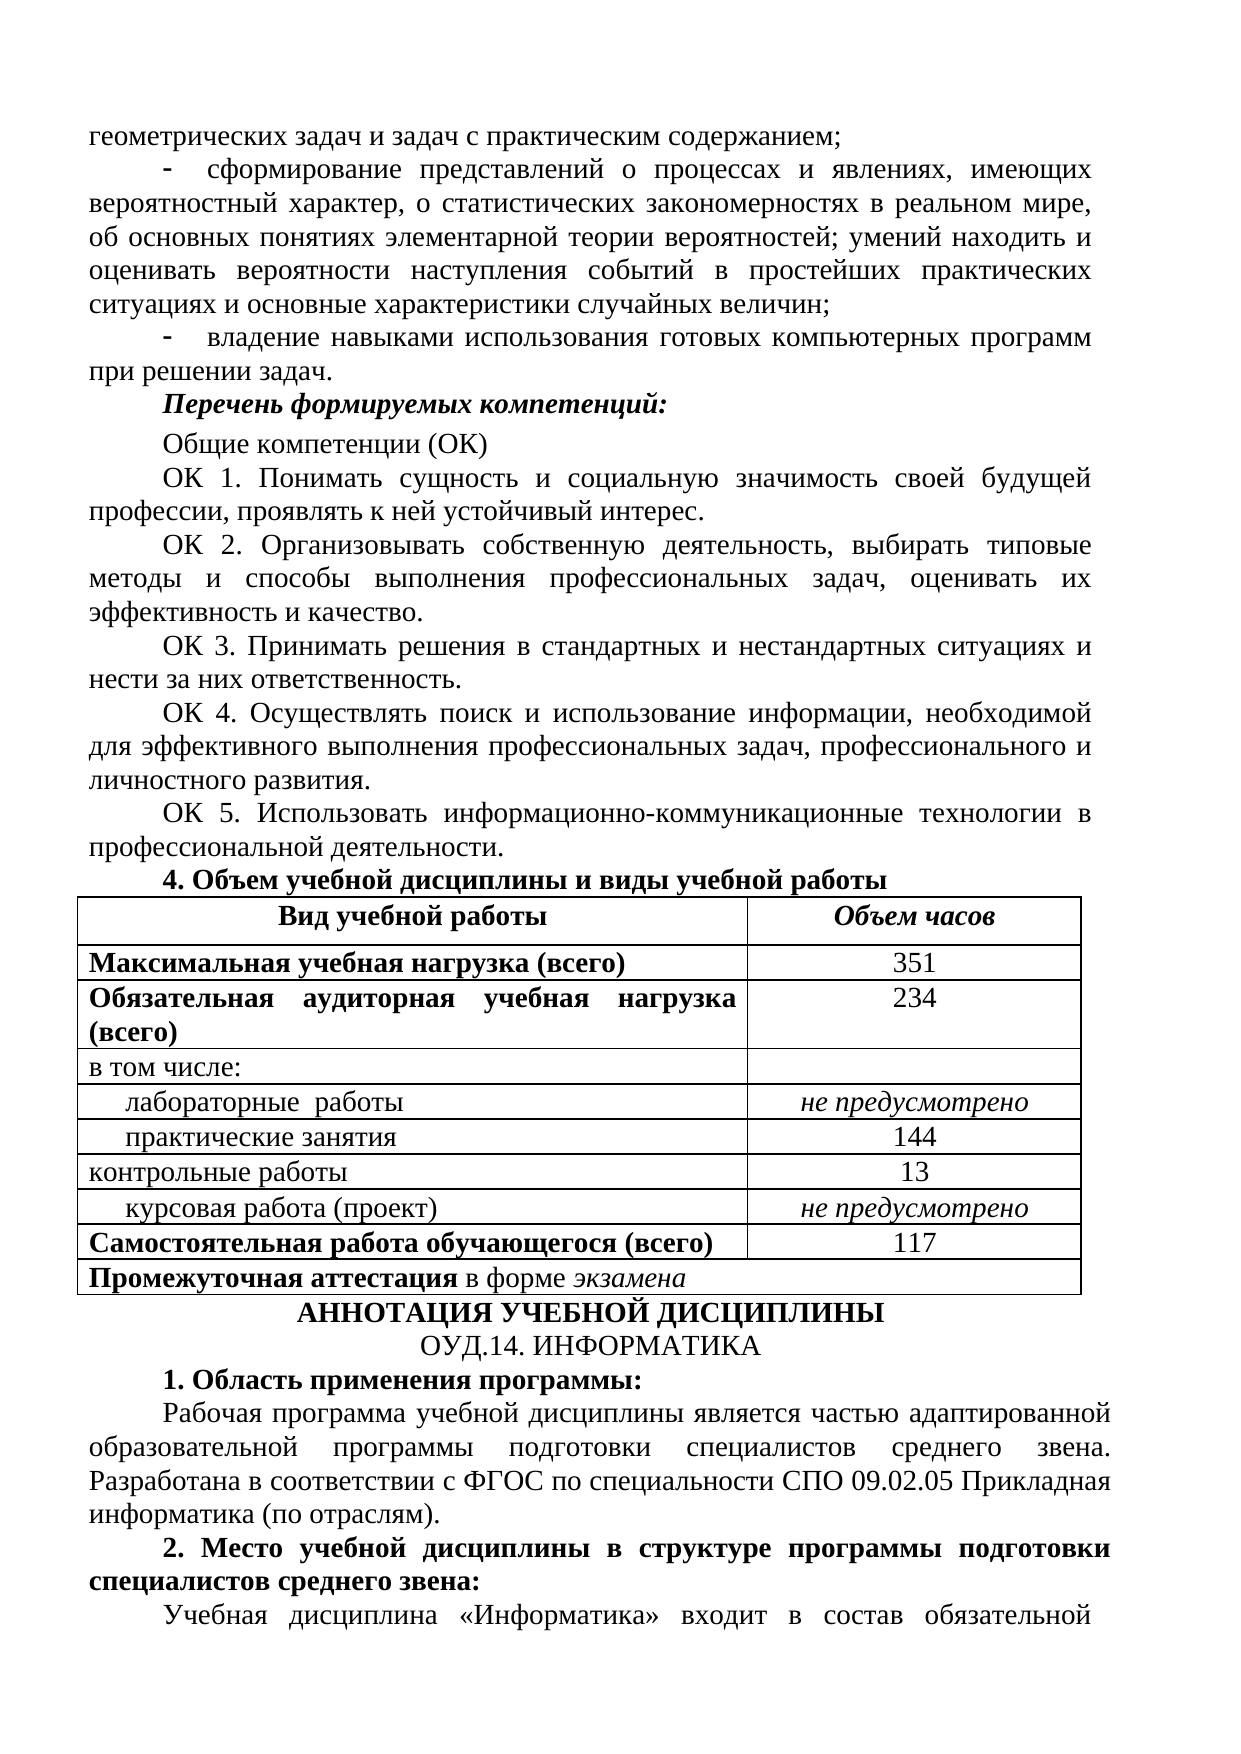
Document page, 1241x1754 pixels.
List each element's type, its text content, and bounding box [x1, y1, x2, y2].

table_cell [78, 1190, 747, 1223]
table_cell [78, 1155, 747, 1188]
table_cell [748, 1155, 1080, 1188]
text ОУД.14. ИНФОРМАТИКА [89, 1328, 1092, 1362]
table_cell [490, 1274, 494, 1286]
text 2. Место учебной дисциплины в структуре программы подготовки специалистов среднего звена: [89, 1530, 1112, 1597]
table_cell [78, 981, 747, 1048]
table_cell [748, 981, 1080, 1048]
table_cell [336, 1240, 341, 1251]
text Общие компетенции (ОК) [89, 426, 1092, 460]
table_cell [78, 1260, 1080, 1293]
list сформирование представлений о процессах и явлениях, имеющих вероятностный характер, о статистических закономерностях в реальном мире, об основных понятиях элементарной теории вероятностей; умений находить и оценивать вероятности наступления событий в простейших практических ситуациях и основные характеристики случайных величин; [89, 152, 1092, 319]
text Рабочая программа учебной дисциплины является частью адаптированной образовательной программы подготовки специалистов среднего звена. Разработана в соответствии с ФГОС по специальности СПО 09.02.05 Прикладная информатика (по отраслям). [89, 1396, 1112, 1530]
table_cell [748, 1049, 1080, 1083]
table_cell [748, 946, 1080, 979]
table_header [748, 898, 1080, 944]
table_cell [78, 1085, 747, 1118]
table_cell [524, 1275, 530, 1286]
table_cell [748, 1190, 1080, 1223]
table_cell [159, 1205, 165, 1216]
text ОК 3. Принимать решения в стандартных и нестандартных ситуациях и нести за них ответственность. [89, 628, 1092, 695]
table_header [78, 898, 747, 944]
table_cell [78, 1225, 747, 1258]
subtitle Перечень формируемых компетенций: [89, 387, 1092, 420]
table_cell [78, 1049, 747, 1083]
text ОК 4. Осуществлять поиск и использование информации, необходимой для эффективного выполнения профессиональных задач, профессионального и личностного развития. [89, 695, 1092, 795]
text Учебная дисциплина «Информатика» входит в состав обязательной предметной области «Математика и информатика» ФГОС среднего общего образования. [89, 1597, 1092, 1630]
text ОК 2. Организовывать собственную деятельность, выбирать типовые методы и способы выполнения профессиональных задач, оценивать их эффективность и качество. [89, 527, 1092, 628]
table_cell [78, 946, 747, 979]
text 1. Область применения программы: [89, 1362, 1112, 1396]
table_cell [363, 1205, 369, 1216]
list владение навыками использования готовых компьютерных программ при решении задач. [89, 319, 1092, 387]
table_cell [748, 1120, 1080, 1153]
text 4. Объем учебной дисциплины и виды учебной работы [89, 862, 1092, 896]
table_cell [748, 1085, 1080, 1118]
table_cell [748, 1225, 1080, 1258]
text ОК 5. Использовать информационно-коммуникационные технологии в профессиональной деятельности. [89, 795, 1092, 862]
text ОК 1. Понимать сущность и социальную значимость своей будущей профессии, проявлять к ней устойчивый интерес. [89, 460, 1092, 527]
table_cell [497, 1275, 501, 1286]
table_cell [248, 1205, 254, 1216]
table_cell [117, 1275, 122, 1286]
text АННОТАЦИЯ УЧЕБНОЙ ДИСЦИПЛИНЫ [89, 1295, 1092, 1328]
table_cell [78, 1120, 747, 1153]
